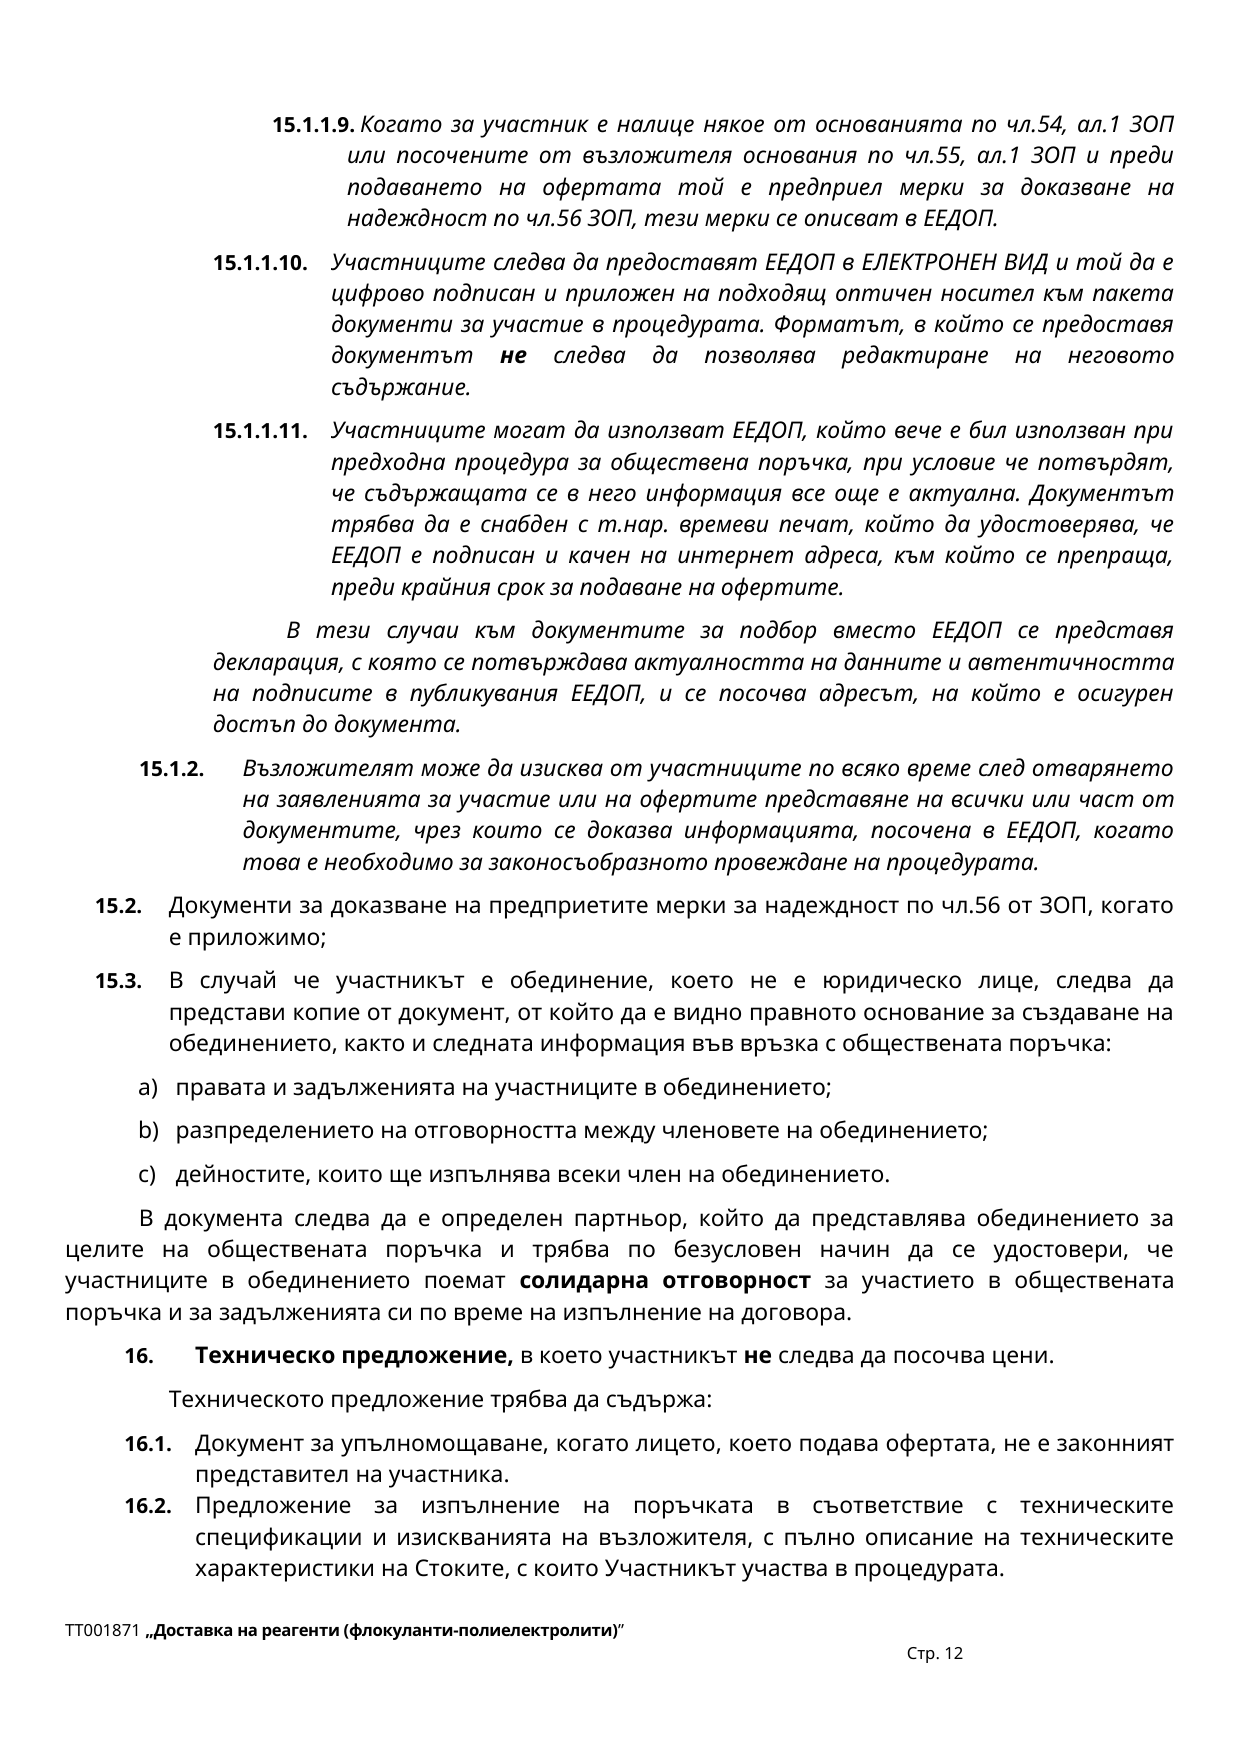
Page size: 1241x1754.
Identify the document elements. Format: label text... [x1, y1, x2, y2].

list правата и задълженията на участниците в обединението; [138, 1070, 1175, 1102]
list Техническо предложение, в което участникът не следва да посочва цени. [124, 1339, 1175, 1370]
list разпределението на отговорността между членовете на обединението; [138, 1114, 1175, 1145]
list Участниците следва да предоставят ЕЕДОП в ЕЛЕКТРОНЕН ВИД и той да е цифрово подписан и приложен на подходящ оптичен носител към пакета документи за участие в процедурата. Форматът, в който се предоставя документът не следва да позволява редактиране на неговото съдържание. [213, 245, 1175, 402]
text В документа следва да е определен партньор, който да представлява обединението за целите на обществената поръчка и трябва по безусловен начин да се удостовери, че участниците в обединението поемат солидарна отговорност за участието в обществената поръчка и за задълженията си по време на изпълнение на договора. [65, 1202, 1175, 1327]
list дейностите, които ще изпълнява всеки член на обединението. [138, 1158, 1175, 1189]
list Документ за упълномощаване, когато лицето, което подава офертата, не е законният представител на участника. [124, 1427, 1175, 1489]
list В случай че участникът е обединение, което не е юридическо лице, следва да представи копие от документ, от който да е видно правното основание за създаване на обединението, както и следната информация във връзка с обществената поръчка: [94, 964, 1175, 1058]
list Възложителят може да изисква от участниците по всяко време след отварянето на заявленията за участие или на офертите представяне на всички или част от документите, чрез които се доказва информацията, посочена в ЕЕДОП, когато това е необходимо за законосъобразното провеждане на процедурата. [139, 752, 1175, 877]
list Когато за участник е налице някое от основанията по чл.54, ал.1 ЗОП или посочените от възложителя основания по чл.55, ал.1 ЗОП и преди подаването на офертата той е предприел мерки за доказване на надеждност по чл.56 ЗОП, тези мерки се описват в ЕЕДОП. [272, 108, 1175, 233]
text Техническото предложение трябва да съдържа: [168, 1383, 1175, 1414]
text В тези случаи към документите за подбор вместо ЕЕДОП се представя декларация, с която се потвърждава актуалността на данните и автентичността на подписите в публикувания ЕЕДОП, и се посочва адресът, на който е осигурен достъп до документа. [213, 614, 1175, 739]
list Документи за доказване на предприетите мерки за надеждност по чл.56 от ЗОП, когато е приложимо; [94, 889, 1175, 952]
list Предложение за изпълнение на поръчката в съответствие с техническите спецификации и изискванията на възложителя, с пълно описание на техническите характеристики на Стоките, с които Участникът участва в процедурата. [124, 1489, 1175, 1583]
list Участниците могат да използват ЕЕДОП, който вече е бил използван при предходна процедура за обществена поръчка, при условие че потвърдят, че съдържащата се в него информация все още е актуална. Документът трябва да е снабден с т.нар. времеви печат, който да удостоверява, че ЕЕДОП е подписан и качен на интернет адреса, към който се препраща, преди крайния срок за подаване на офертите. [213, 414, 1175, 602]
